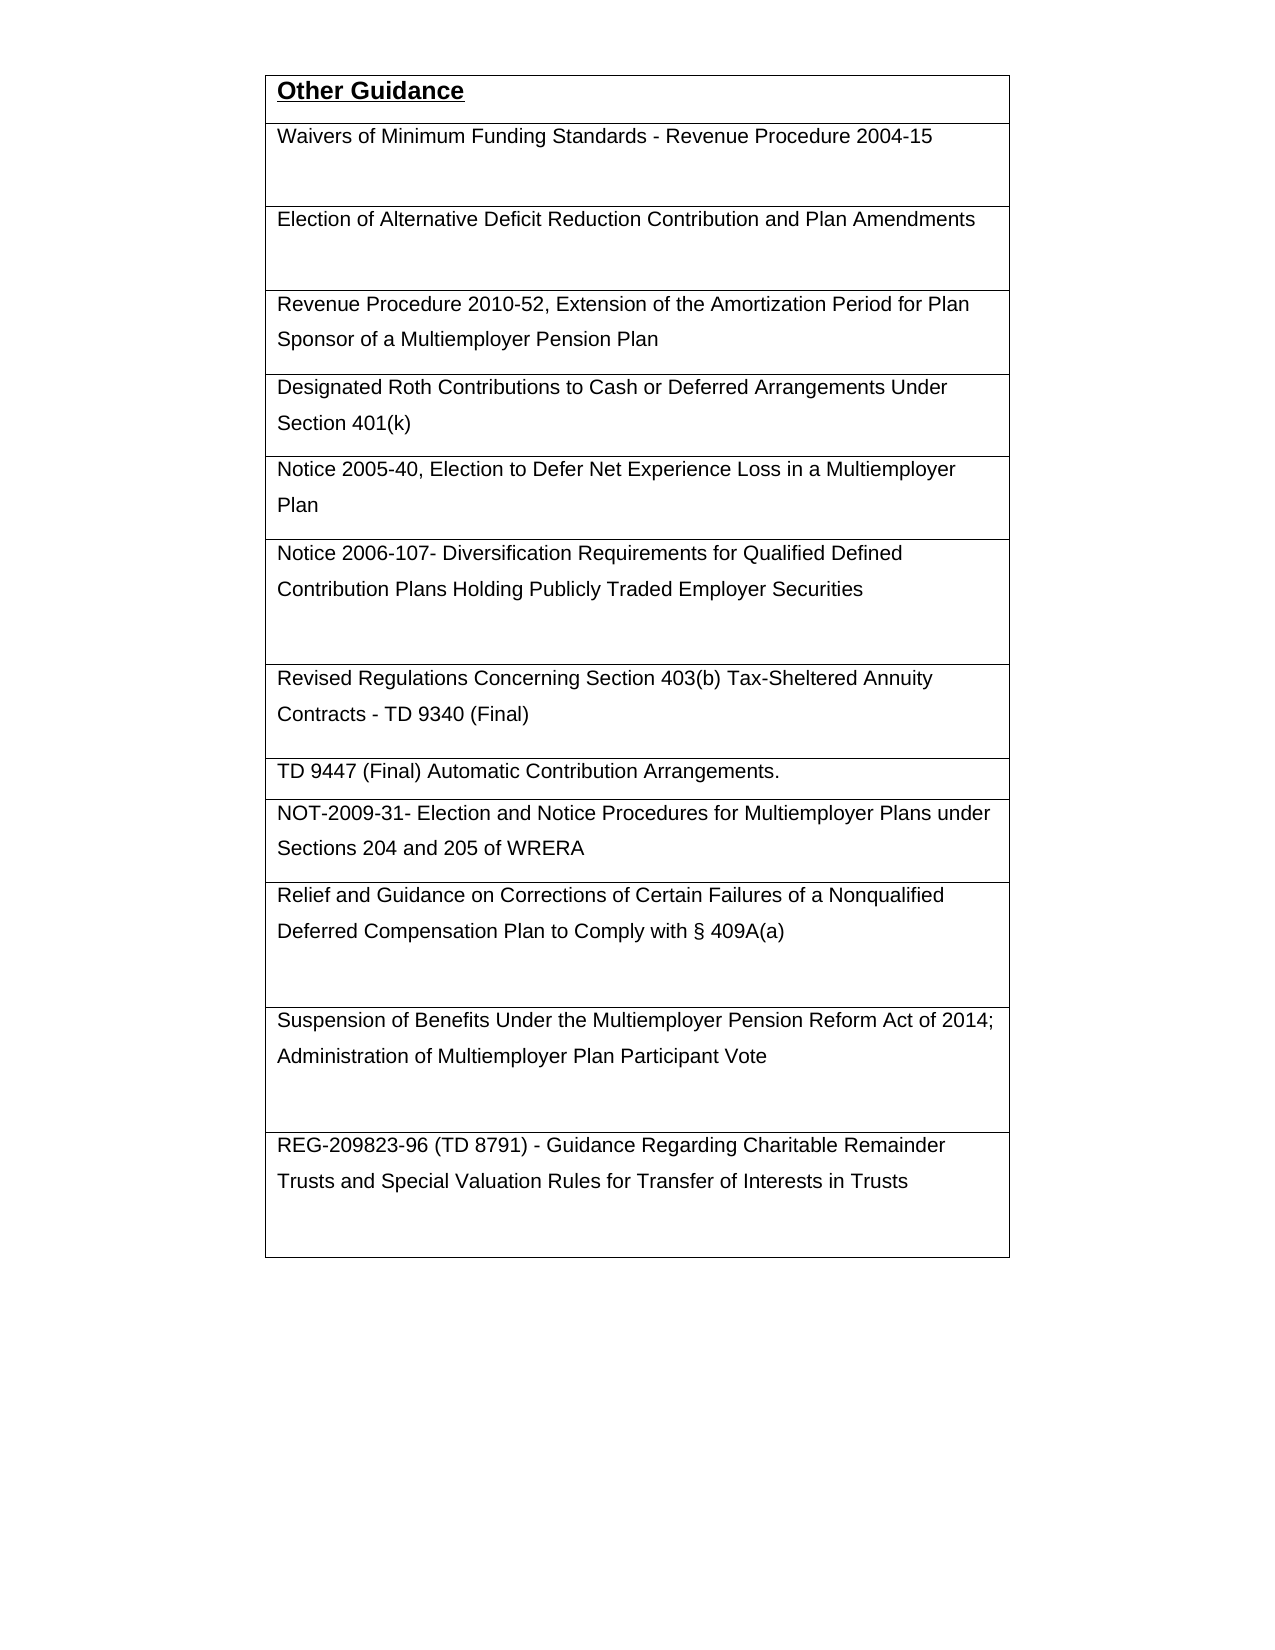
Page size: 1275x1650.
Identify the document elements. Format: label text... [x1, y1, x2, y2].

table_cell Revenue Procedure 2010-52, Extension of the Amortization Period for Plan Sponsor of a Multiemployer Pension Plan [266, 291, 1009, 374]
table_cell REG-209823-96 (TD 8791) - Guidance Regarding Charitable Remainder Trusts and Special Valuation Rules for Transfer of Interests in Trusts [266, 1133, 1009, 1257]
table_cell TD 9447 (Final) Automatic Contribution Arrangements. [266, 759, 1009, 799]
table_cell Designated Roth Contributions to Cash or Deferred Arrangements Under Section 401(k) [266, 375, 1009, 456]
table_header Other Guidance [266, 76, 1009, 123]
table_cell Relief and Guidance on Corrections of Certain Failures of a Nonqualified Deferred Compensation Plan to Comply with § 409A(a) [266, 883, 1009, 1007]
table_cell Notice 2006-107- Diversification Requirements for Qualified Defined Contribution Plans Holding Publicly Traded Employer Securities [266, 540, 1009, 664]
table_cell NOT-2009-31- Election and Notice Procedures for Multiemployer Plans under Sections 204 and 205 of WRERA [266, 800, 1009, 882]
table_cell Notice 2005-40, Election to Defer Net Experience Loss in a Multiemployer Plan [266, 457, 1009, 539]
table_cell Revised Regulations Concerning Section 403(b) Tax-Sheltered Annuity Contracts - TD 9340 (Final) [266, 665, 1009, 758]
table_cell Suspension of Benefits Under the Multiemployer Pension Reform Act of 2014; Administration of Multiemployer Plan Participant Vote [266, 1008, 1009, 1132]
table_cell Waivers of Minimum Funding Standards - Revenue Procedure 2004-15 [266, 124, 1009, 206]
table_cell Election of Alternative Deficit Reduction Contribution and Plan Amendments [266, 207, 1009, 290]
